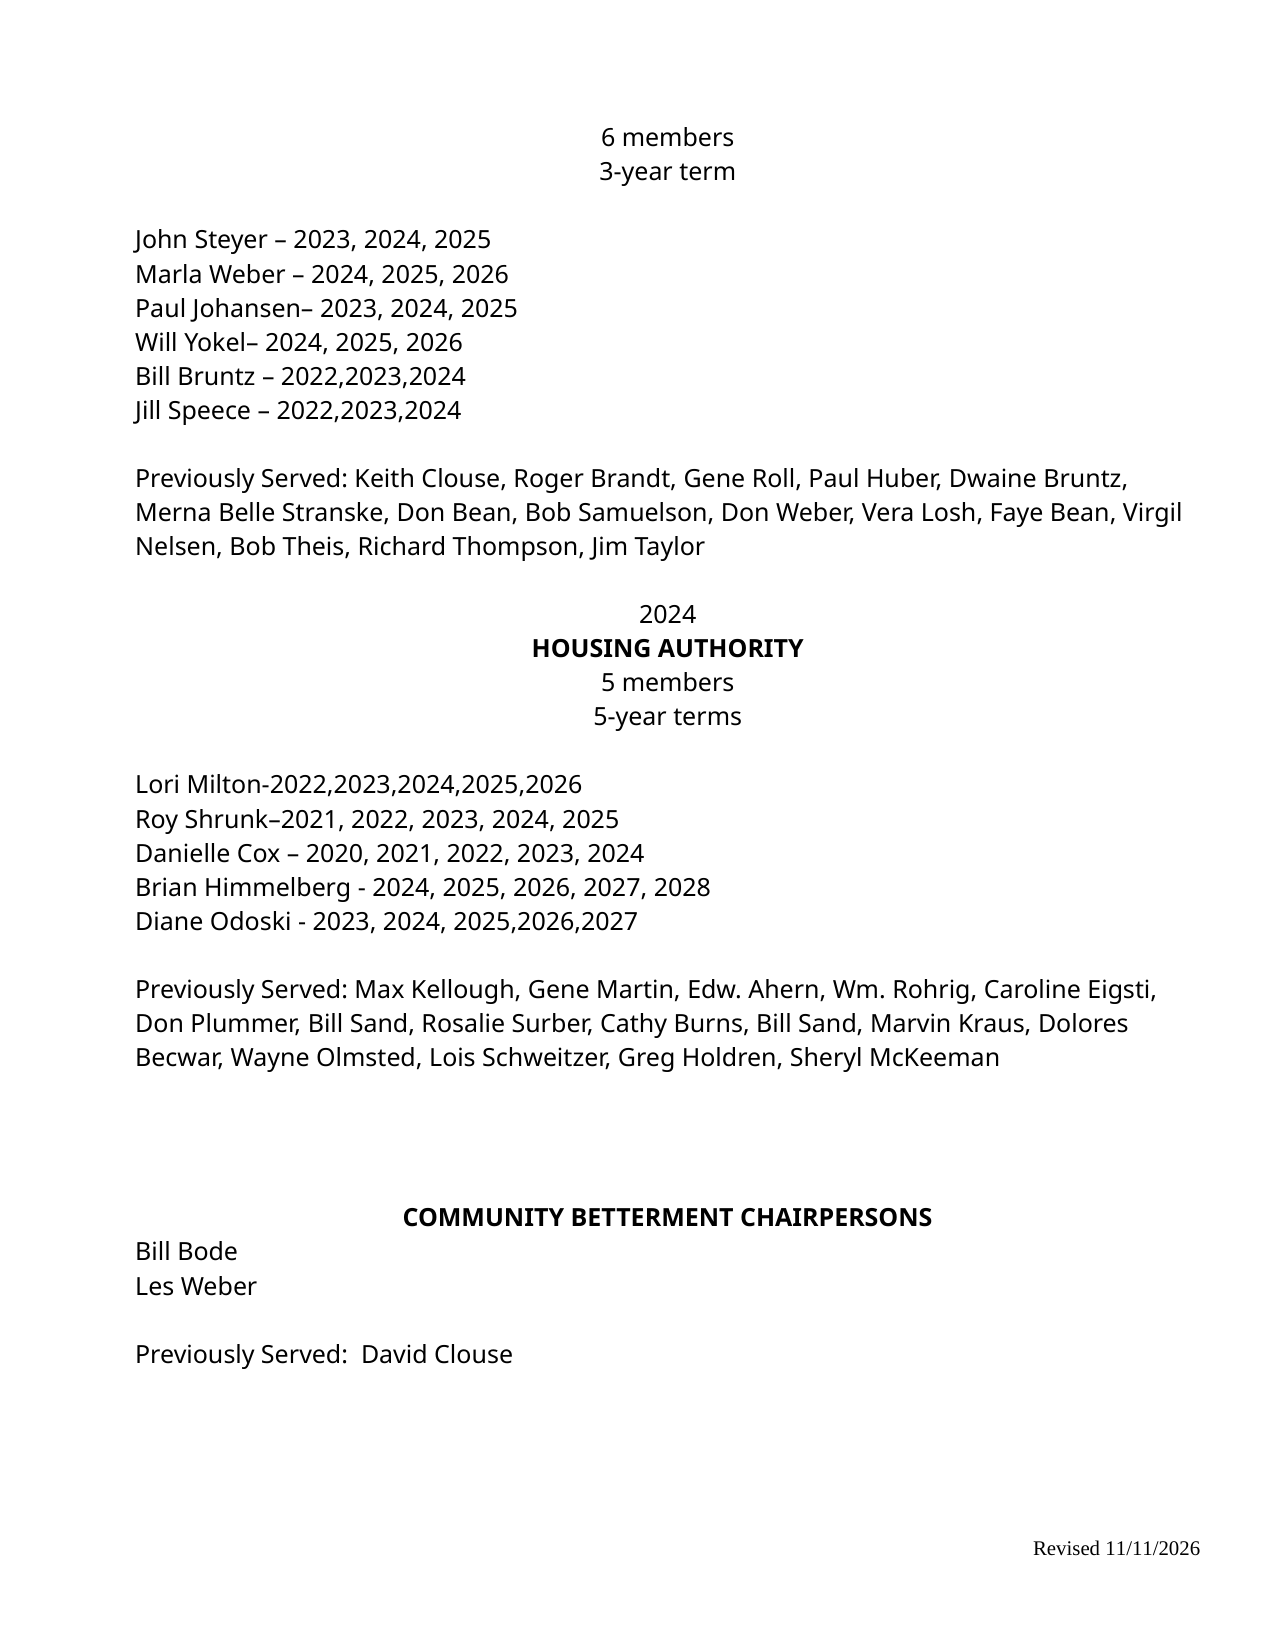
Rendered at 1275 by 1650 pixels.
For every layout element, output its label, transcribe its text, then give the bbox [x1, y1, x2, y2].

text HOUSING AUTHORITY [135, 631, 1200, 665]
text 2024 [135, 597, 1200, 631]
text Bill Bruntz – 2022,2023,2024 [135, 358, 1200, 392]
text Paul Johansen– 2023, 2024, 2025 [135, 290, 1200, 324]
text 6 members [135, 120, 1200, 154]
text Brian Himmelberg - 2024, 2025, 2026, 2027, 2028 [135, 869, 1200, 903]
text Diane Odoski - 2023, 2024, 2025,2026,2027 [135, 903, 1200, 937]
text Lori Milton-2022,2023,2024,2025,2026 [135, 767, 1200, 801]
text Jill Speece – 2022,2023,2024 [135, 392, 1200, 427]
text John Steyer – 2023, 2024, 2025 [135, 222, 1200, 256]
text Will Yokel– 2024, 2025, 2026 [135, 324, 1200, 358]
text Marla Weber – 2024, 2025, 2026 [135, 256, 1200, 290]
text COMMUNITY BETTERMENT CHAIRPERSONS [135, 1200, 1200, 1234]
text Roy Shrunk–2021, 2022, 2023, 2024, 2025 [135, 801, 1200, 835]
text 5-year terms [135, 699, 1200, 733]
text Les Weber [135, 1268, 1200, 1302]
text Bill Bode [135, 1234, 1200, 1268]
text Previously Served: David Clouse [135, 1336, 1200, 1370]
text 3-year term [135, 154, 1200, 188]
text 5 members [135, 665, 1200, 699]
text Previously Served: Keith Clouse, Roger Brandt, Gene Roll, Paul Huber, Dwaine Bruntz, Merna Belle Stranske, Don Bean, Bob Samuelson, Don Weber, Vera Losh, Faye Bean, Virgil Nelsen, Bob Theis, Richard Thompson, Jim Taylor [135, 461, 1200, 563]
text Previously Served: Max Kellough, Gene Martin, Edw. Ahern, Wm. Rohrig, Caroline Eigsti, Don Plummer, Bill Sand, Rosalie Surber, Cathy Burns, Bill Sand, Marvin Kraus, Dolores Becwar, Wayne Olmsted, Lois Schweitzer, Greg Holdren, Sheryl McKeeman [135, 972, 1200, 1074]
text Danielle Cox – 2020, 2021, 2022, 2023, 2024 [135, 835, 1200, 869]
